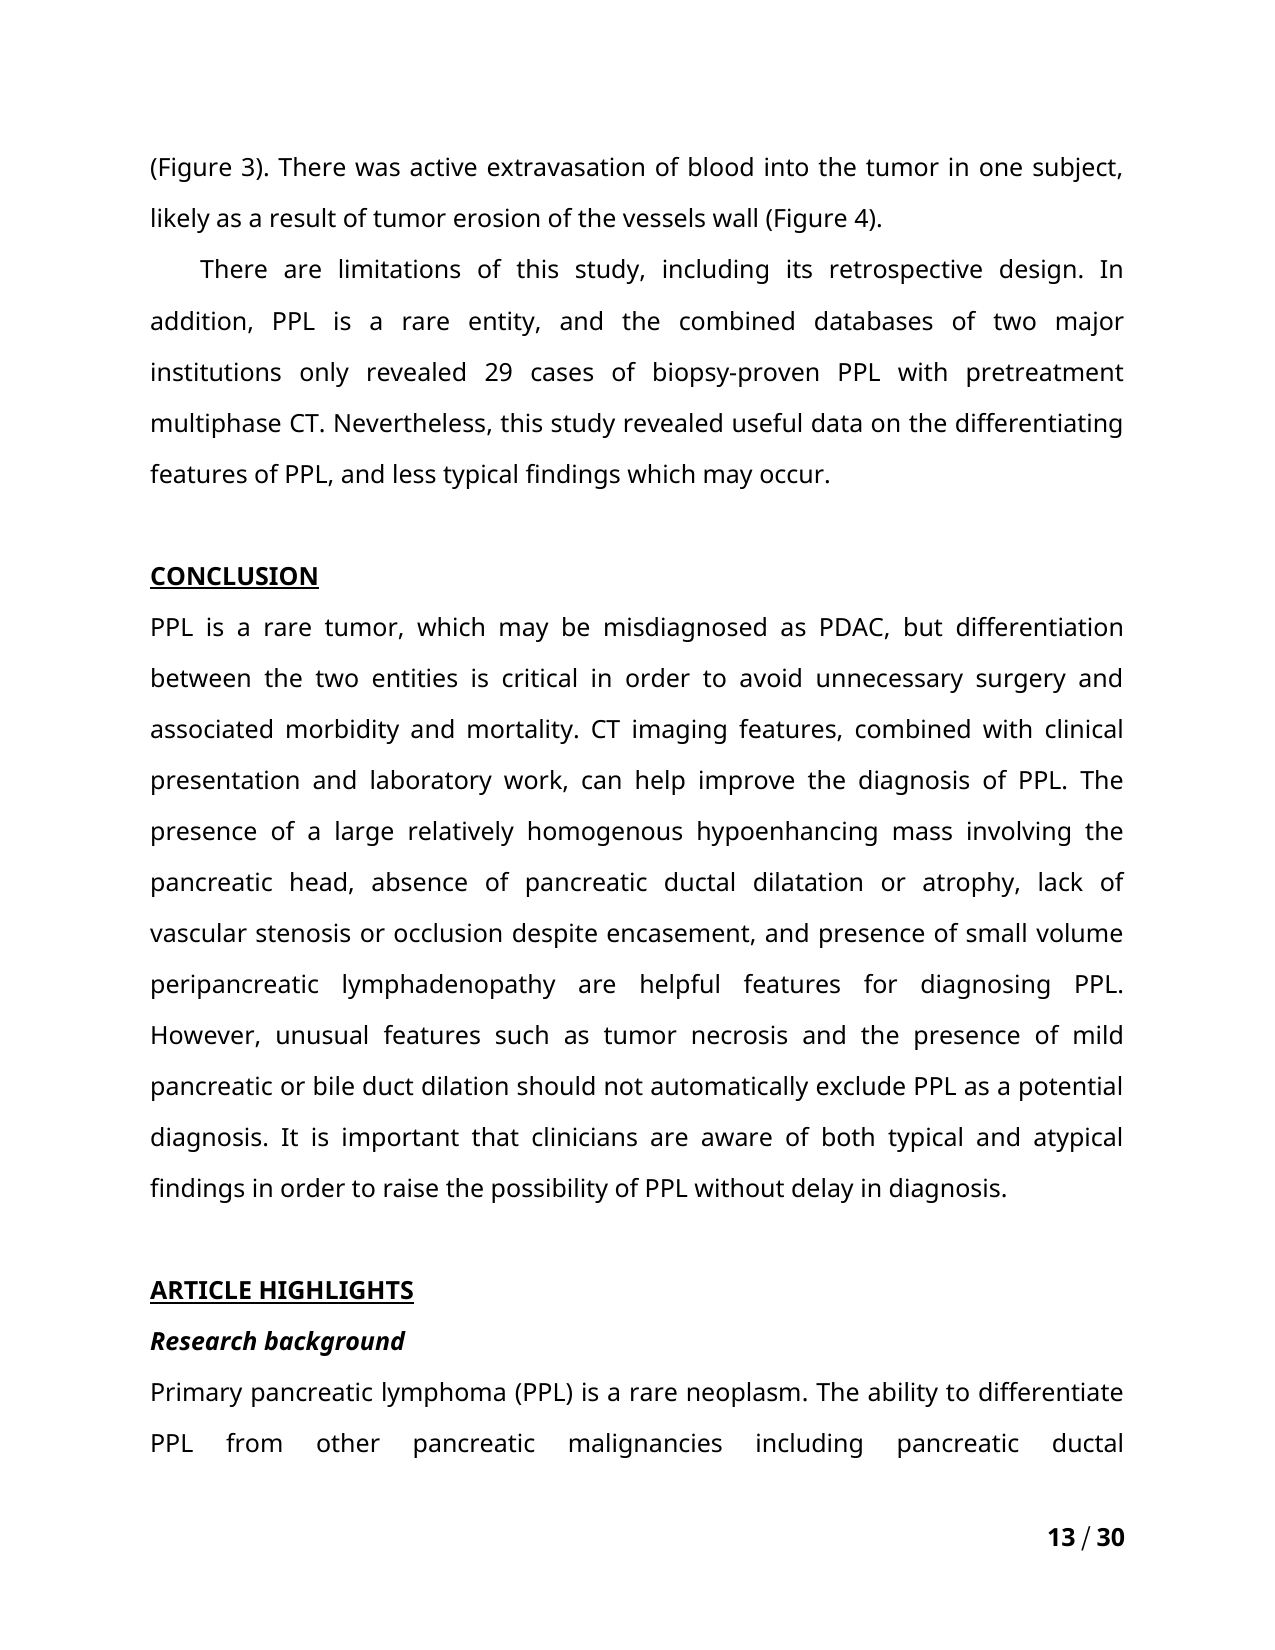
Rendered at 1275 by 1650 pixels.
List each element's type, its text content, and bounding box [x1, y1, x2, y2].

text Research background [150, 1324, 1125, 1358]
text There are limitations of this study, including its retrospective design. In addition, PPL is a rare entity, and the combined databases of two major institutions only revealed 29 cases of biopsy-proven PPL with pretreatment multiphase CT. Nevertheless, this study revealed useful data on the differentiating features of PPL, and less typical findings which may occur. [150, 252, 1125, 490]
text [150, 150, 1125, 235]
text ARTICLE HIGHLIGHTS [150, 1273, 1125, 1307]
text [150, 1375, 1125, 1460]
text CONCLUSION [150, 558, 1125, 592]
text PPL is a rare tumor, which may be misdiagnosed as PDAC, but differentiation between the two entities is critical in order to avoid unnecessary surgery and associated morbidity and mortality. CT imaging features, combined with clinical presentation and laboratory work, can help improve the diagnosis of PPL. The presence of a large relatively homogenous hypoenhancing mass involving the pancreatic head, absence of pancreatic ductal dilatation or atrophy, lack of vascular stenosis or occlusion despite encasement, and presence of small volume peripancreatic lymphadenopathy are helpful features for diagnosing PPL. However, unusual features such as tumor necrosis and the presence of mild pancreatic or bile duct dilation should not automatically exclude PPL as a potential diagnosis. It is important that clinicians are aware of both typical and atypical findings in order to raise the possibility of PPL without delay in diagnosis. [150, 609, 1125, 1205]
